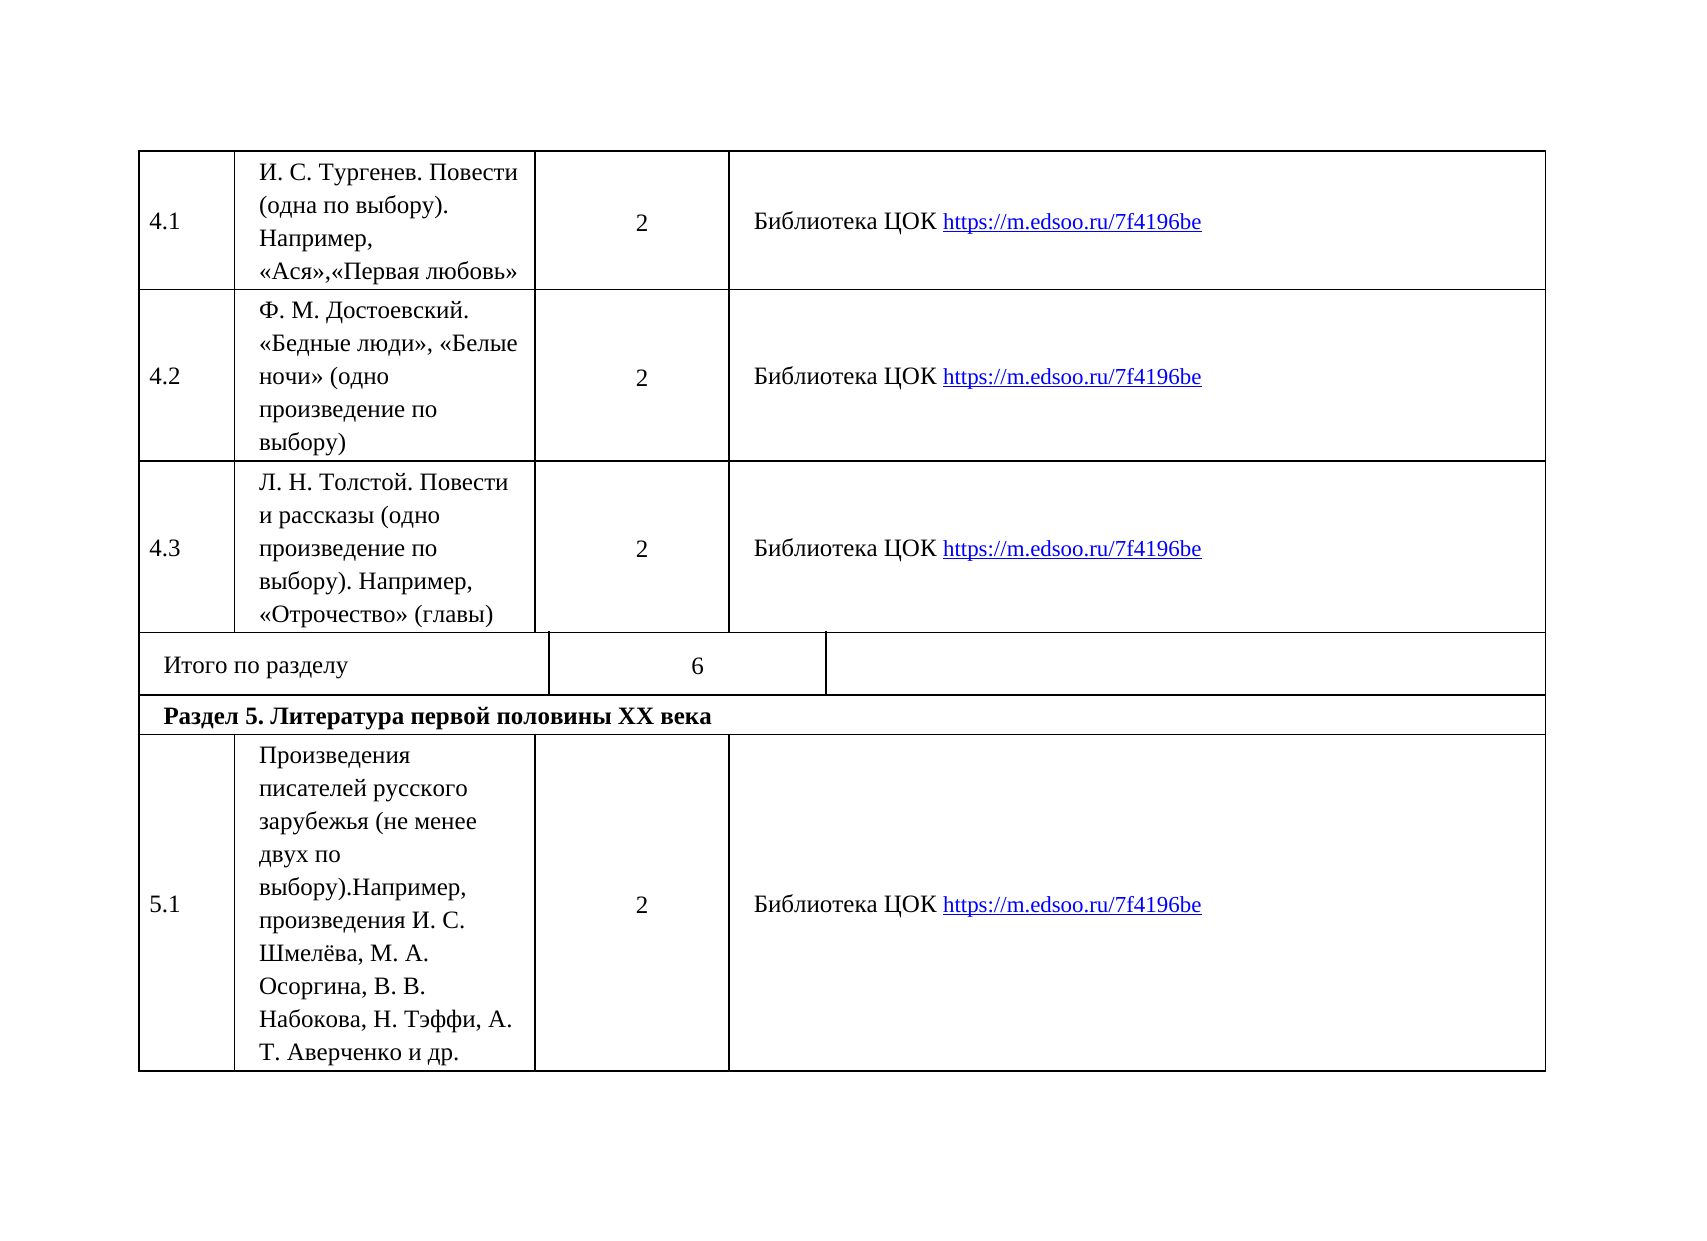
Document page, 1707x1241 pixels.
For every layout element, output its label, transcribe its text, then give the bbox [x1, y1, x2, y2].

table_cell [730, 152, 1545, 288]
table_cell И. С. Тургенев. Повести (одна по выбору). Например, «Ася»,«Первая любовь» [235, 152, 534, 288]
table_cell Л. Н. Толстой. Повести и рассказы (одно произведение по выбору). Например, «Отрочество» (главы) [235, 462, 534, 631]
table_cell 2 [536, 290, 728, 460]
table_cell 6 [550, 633, 825, 694]
table_cell 5.1 [140, 735, 234, 1070]
table_cell 2 [536, 152, 728, 288]
table_cell Раздел 5. Литература первой половины XX века [140, 696, 1545, 733]
table_cell Библиотека ЦОК https://m.edsoo.ru/7f4196be [730, 462, 1545, 631]
table_cell Итого по разделу [140, 633, 548, 694]
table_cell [730, 290, 1545, 460]
table_cell 2 [536, 735, 728, 1070]
table_cell 4.1 [140, 152, 234, 288]
table_cell [827, 633, 1545, 694]
table_cell 4.2 [140, 290, 234, 460]
table_cell Ф. М. Достоевский. «Бедные люди», «Белые ночи» (одно произведение по выбору) [235, 290, 534, 460]
table_cell 4.3 [140, 462, 234, 631]
table_cell Произведения писателей русского зарубежья (не менее двух по выбору).Например, произведения И. С. Шмелёва, М. А. Осоргина, В. В. Набокова, Н. Тэффи, А. Т. Аверченко и др. [235, 735, 534, 1070]
table_cell 2 [536, 462, 728, 631]
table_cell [730, 735, 1545, 1070]
